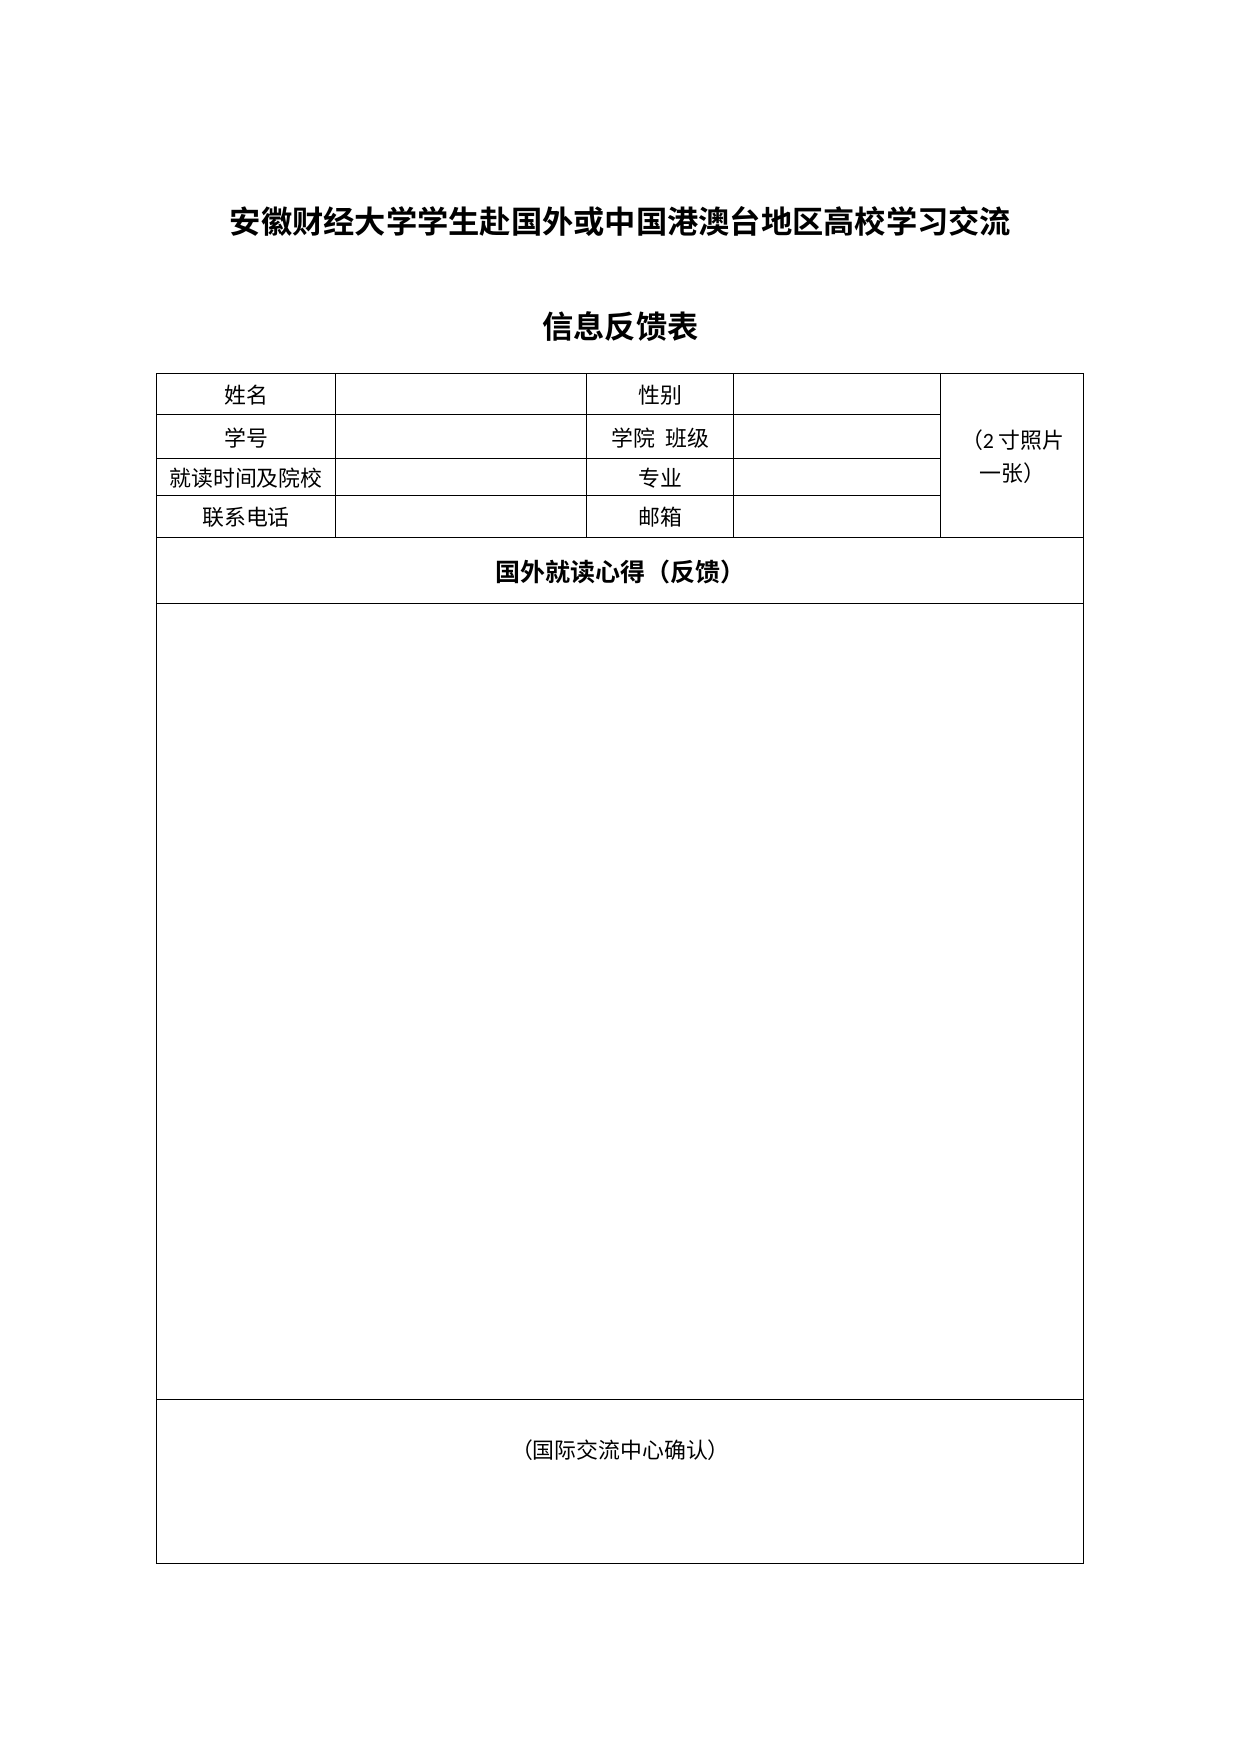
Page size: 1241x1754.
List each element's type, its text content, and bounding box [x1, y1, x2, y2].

table_cell 邮箱 [587, 496, 733, 537]
table_cell 学号 [157, 415, 335, 458]
table_cell [734, 415, 940, 458]
table_cell [336, 496, 586, 537]
table_cell （国际交流中心确认） [157, 1400, 1083, 1563]
table_cell [157, 604, 1083, 1399]
table_cell [734, 459, 940, 495]
table_cell [336, 415, 586, 458]
table_header 安徽财经大学学生赴国外或中国港澳台地区高校学习交流 信息反馈表 [156, 162, 1084, 373]
table_cell [336, 374, 586, 414]
table_cell （2寸照片一张） [941, 374, 1083, 537]
table_cell 性别 [587, 374, 733, 414]
table_cell 学院 班级 [587, 415, 733, 458]
table_cell 联系电话 [157, 496, 335, 537]
table_cell [336, 459, 586, 495]
table_cell 专业 [587, 459, 733, 495]
table_cell 就读时间及院校 [157, 459, 335, 495]
table_cell 国外就读心得（反馈） [157, 538, 1083, 603]
table_cell [734, 374, 940, 414]
table_cell 姓名 [157, 374, 335, 414]
table_cell [734, 496, 940, 537]
